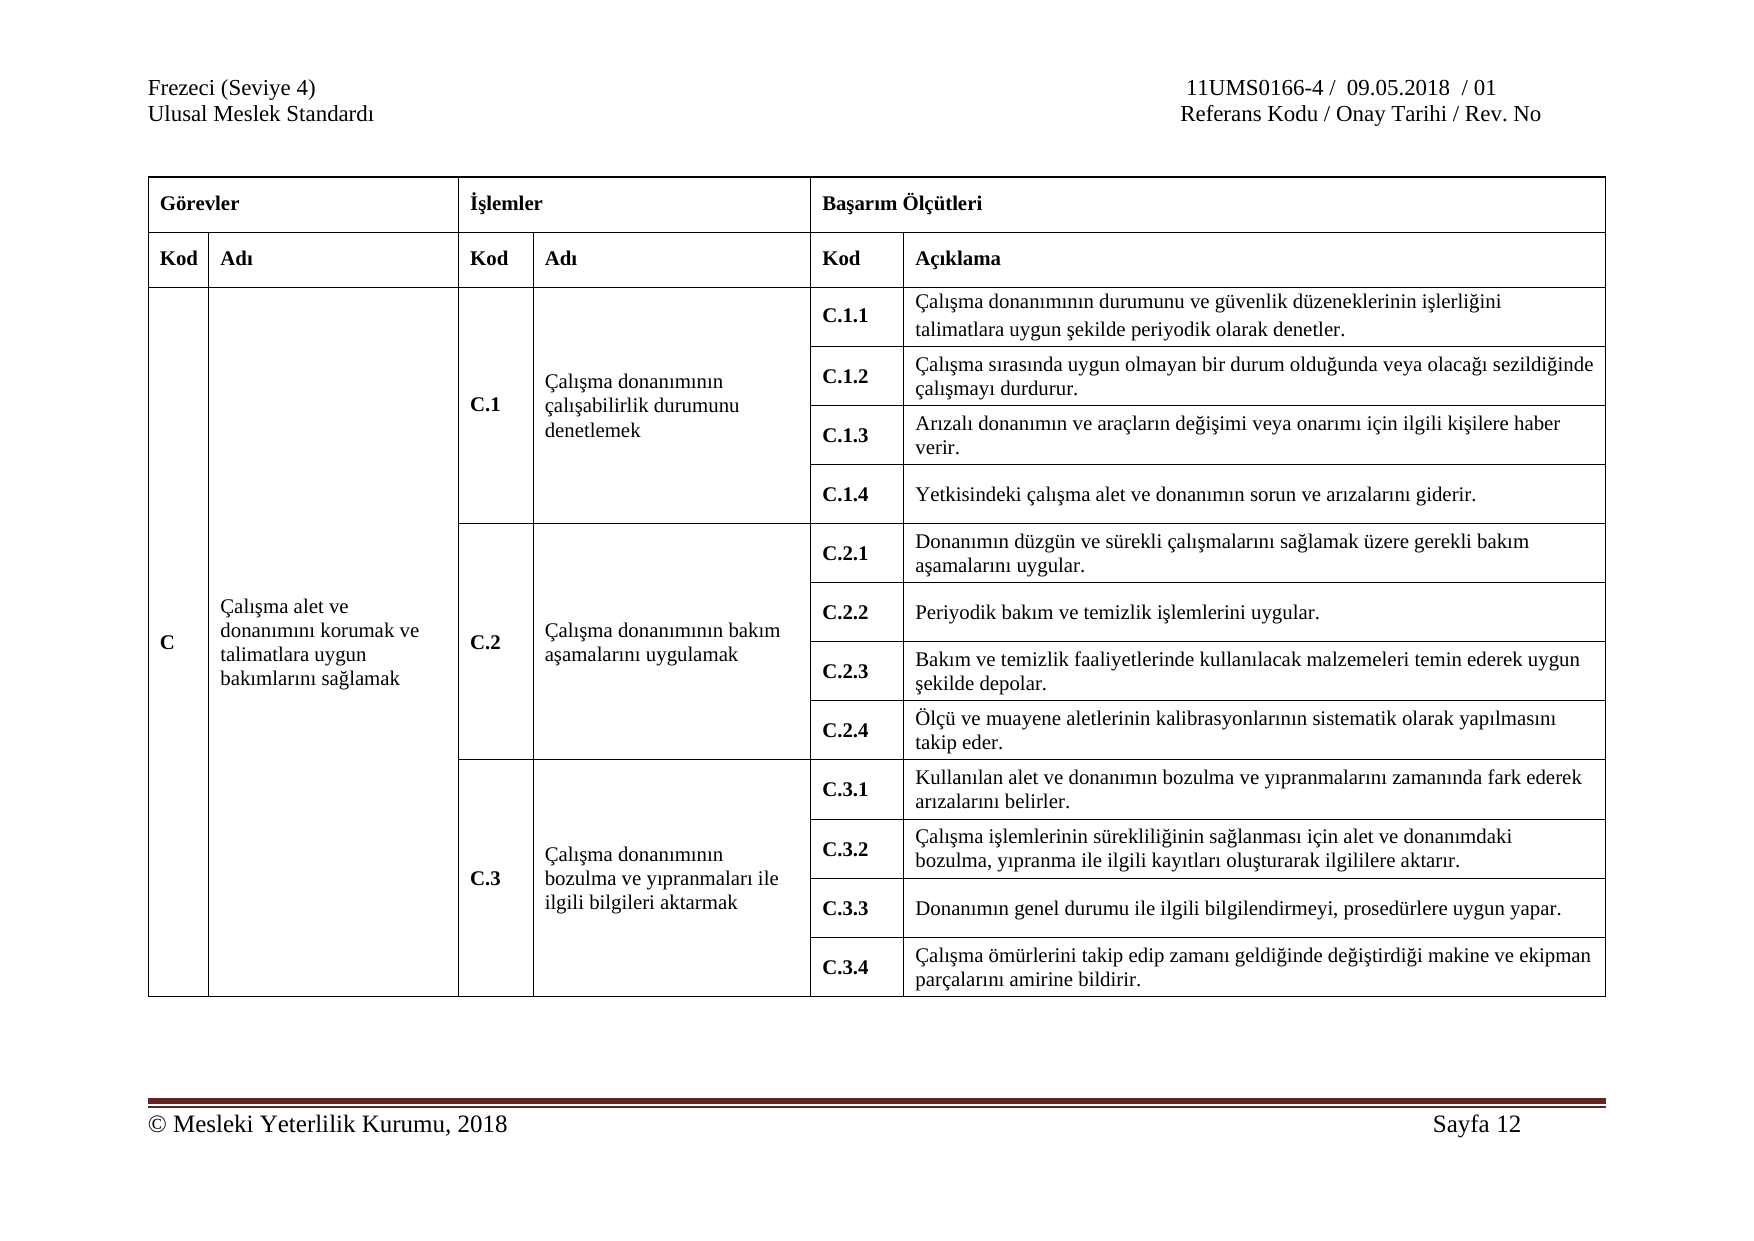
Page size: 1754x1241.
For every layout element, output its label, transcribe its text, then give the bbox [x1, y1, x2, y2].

table_cell Kod [811, 233, 903, 287]
table_cell Kod [459, 233, 533, 287]
table_cell C.2.4 [811, 701, 903, 759]
table_cell Çalışma sırasında uygun olmayan bir durum olduğunda veya olacağı sezildiğinde çalışmayı durdurur. [904, 347, 1605, 405]
table_cell C.3.1 [811, 760, 903, 818]
table_cell C.1.2 [811, 347, 903, 405]
table_cell Çalışma donanımının bakım aşamalarını uygulamak [534, 524, 810, 759]
table_cell Çalışma donanımının bozulma ve yıpranmaları ile ilgili bilgileri aktarmak [534, 760, 810, 996]
table_cell C.3.2 [811, 820, 903, 877]
table_cell Çalışma ömürlerini takip edip zamanı geldiğinde değiştirdiği makine ve ekipman parçalarını amirine bildirir. [904, 938, 1605, 996]
table_cell C.2.2 [811, 583, 903, 641]
table_cell C.3.3 [811, 879, 903, 937]
table_cell Çalışma işlemlerinin sürekliliğinin sağlanması için alet ve donanımdaki bozulma, yıpranma ile ilgili kayıtları oluşturarak ilgililere aktarır. [904, 820, 1605, 877]
table_cell Donanımın düzgün ve sürekli çalışmalarını sağlamak üzere gerekli bakım aşamalarını uygular. [904, 524, 1605, 582]
table_cell C.1.3 [811, 406, 903, 464]
table_cell Ölçü ve muayene aletlerinin kalibrasyonlarının sistematik olarak yapılmasını takip eder. [904, 701, 1605, 759]
table_cell Arızalı donanımın ve araçların değişimi veya onarımı için ilgili kişilere haber verir. [904, 406, 1605, 464]
table_cell Kod [149, 233, 208, 287]
table_cell Donanımın genel durumu ile ilgili bilgilendirmeyi, prosedürlere uygun yapar. [904, 879, 1605, 937]
table_cell Periyodik bakım ve temizlik işlemlerini uygular. [904, 583, 1605, 641]
table_header İşlemler [459, 178, 810, 232]
table_cell Adı [209, 233, 458, 287]
table_cell C [149, 288, 208, 996]
table_header Başarım Ölçütleri [811, 178, 1605, 232]
table_cell C.1.4 [811, 465, 903, 523]
table_cell C.3.4 [811, 938, 903, 996]
table_cell Yetkisindeki çalışma alet ve donanımın sorun ve arızalarını giderir. [904, 465, 1605, 523]
table_cell C.2.3 [811, 642, 903, 700]
table_cell Adı [534, 233, 810, 287]
table_cell C.2.1 [811, 524, 903, 582]
table_cell Çalışma donanımının çalışabilirlik durumunu denetlemek [534, 288, 810, 523]
table_header Görevler [149, 178, 458, 232]
table_cell Bakım ve temizlik faaliyetlerinde kullanılacak malzemeleri temin ederek uygun şekilde depolar. [904, 642, 1605, 700]
table_cell C.1 [459, 288, 533, 523]
table_cell Çalışma alet ve donanımını korumak ve talimatlara uygun bakımlarını sağlamak [209, 288, 458, 996]
table_cell C.3 [459, 760, 533, 996]
table_cell Kullanılan alet ve donanımın bozulma ve yıpranmalarını zamanında fark ederek arızalarını belirler. [904, 760, 1605, 818]
table_cell C.1.1 [811, 288, 903, 346]
table_cell Çalışma donanımının durumunu ve güvenlik düzeneklerinin işlerliğini talimatlara uygun şekilde periyodik olarak denetler. [904, 288, 1605, 346]
table_cell Açıklama [904, 233, 1605, 287]
table_cell C.2 [459, 524, 533, 759]
